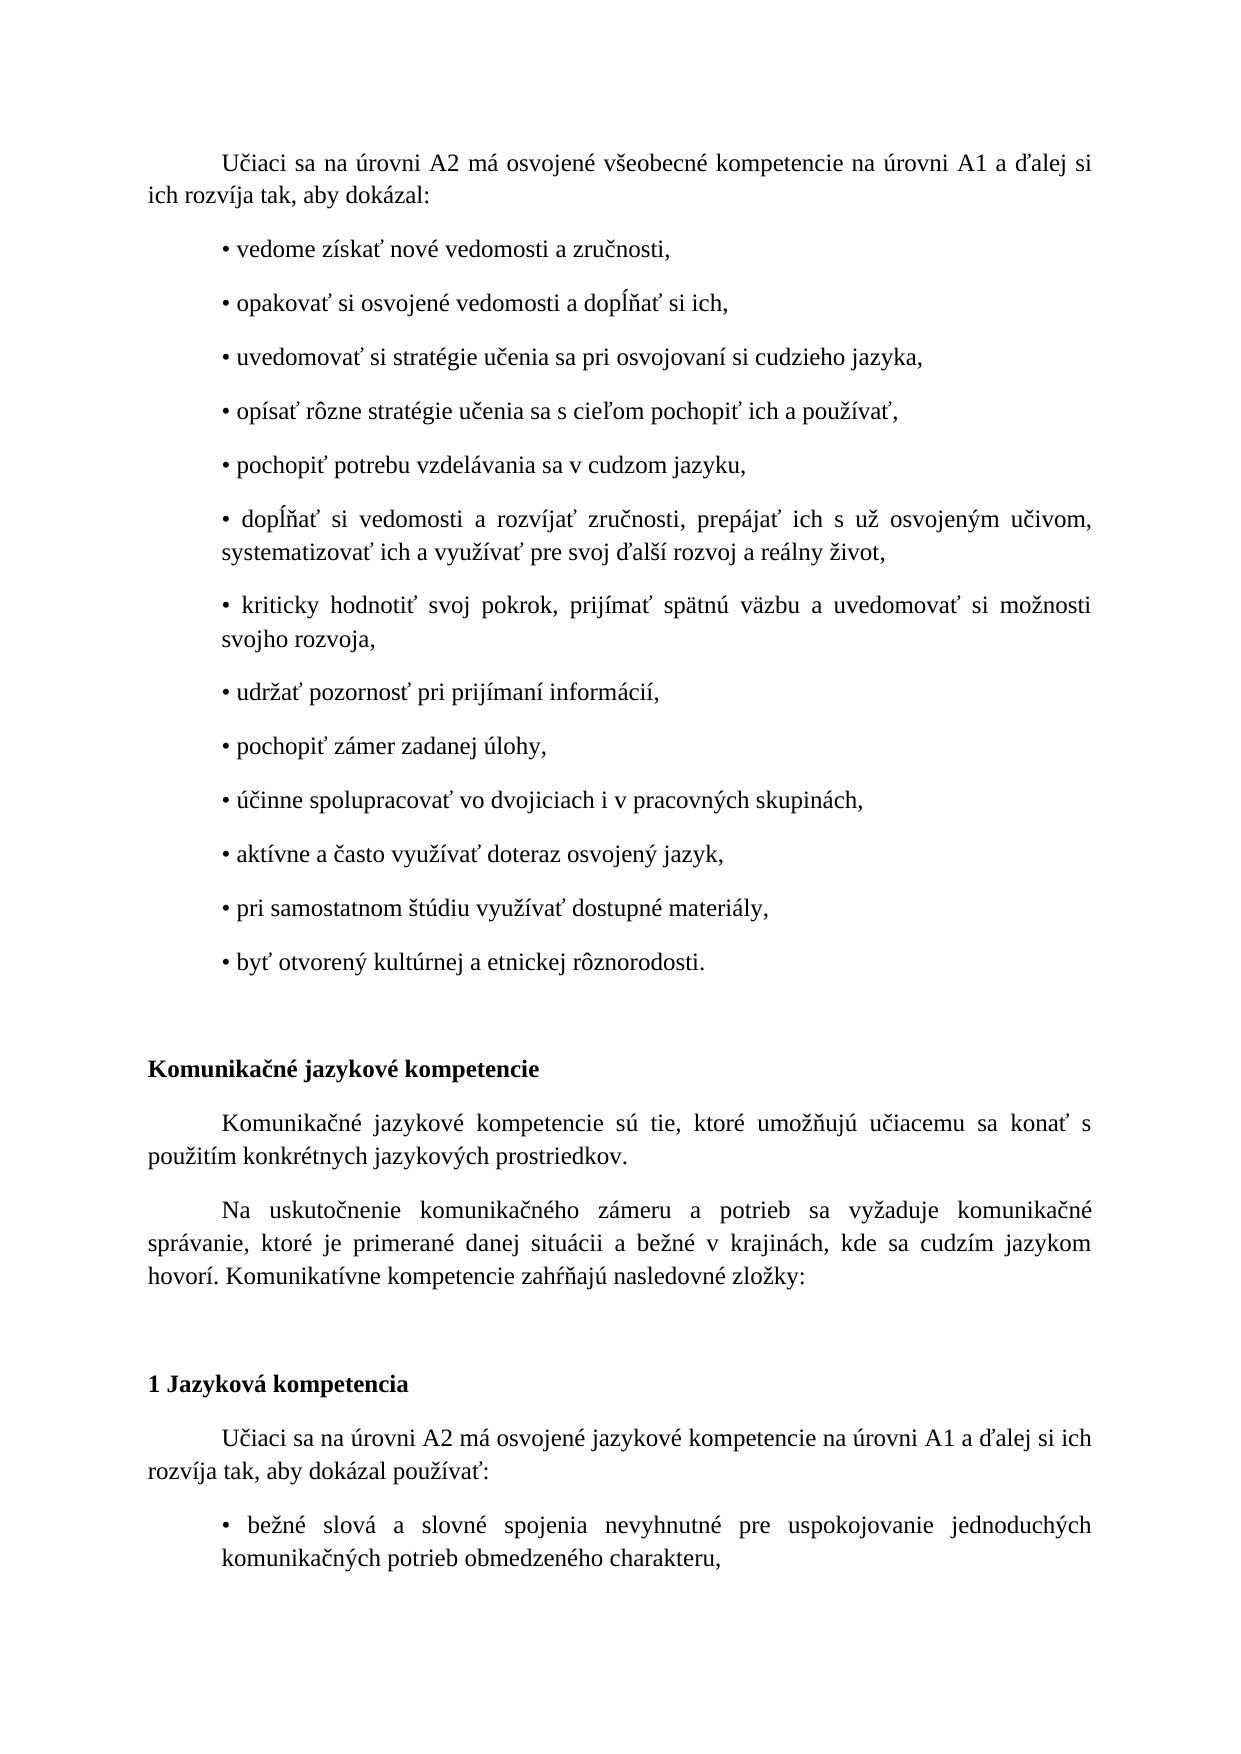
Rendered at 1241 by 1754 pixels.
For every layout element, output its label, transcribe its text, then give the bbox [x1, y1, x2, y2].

text • udržať pozornosť pri prijímaní informácií, [148, 677, 1093, 706]
text Komunikačné jazykové kompetencie [148, 1054, 1093, 1083]
text Komunikačné jazykové kompetencie sú tie, ktoré umožňujú učiacemu sa konať s použitím konkrétnych jazykových prostriedkov. [148, 1108, 1093, 1170]
text • uvedomovať si stratégie učenia sa pri osvojovaní si cudzieho jazyka, [148, 342, 1093, 371]
text • účinne spolupracovať vo dvojiciach i v pracovných skupinách, [148, 785, 1093, 814]
text • byť otvorený kultúrnej a etnickej rôznorodosti. [148, 947, 1093, 976]
text Učiaci sa na úrovni A2 má osvojené jazykové kompetencie na úrovni A1 a ďalej si ich rozvíja tak, aby dokázal používať: [148, 1423, 1093, 1484]
text • opísať rôzne stratégie učenia sa s cieľom pochopiť ich a používať, [148, 396, 1093, 425]
text • opakovať si osvojené vedomosti a dopĺňať si ich, [148, 288, 1093, 317]
text 1 Jazyková kompetencia [148, 1369, 1093, 1398]
text • bežné slová a slovné spojenia nevyhnutné pre uspokojovanie jednoduchých komunikačných potrieb obmedzeného charakteru, [221, 1510, 1093, 1571]
text • dopĺňať si vedomosti a rozvíjať zručnosti, prepájať ich s už osvojeným učivom, systematizovať ich a využívať pre svoj ďalší rozvoj a reálny život, [221, 504, 1093, 566]
text • vedome získať nové vedomosti a zručnosti, [148, 234, 1093, 263]
text • kriticky hodnotiť svoj pokrok, prijímať spätnú väzbu a uvedomovať si možnosti svojho rozvoja, [221, 591, 1093, 652]
text • aktívne a často využívať doteraz osvojený jazyk, [148, 839, 1093, 868]
text • pochopiť potrebu vzdelávania sa v cudzom jazyku, [148, 450, 1093, 479]
text • pri samostatnom štúdiu využívať dostupné materiály, [148, 893, 1093, 922]
text Na uskutočnenie komunikačného zámeru a potrieb sa vyžaduje komunikačné správanie, ktoré je primerané danej situácii a bežné v krajinách, kde sa cudzím jazykom hovorí. Komunikatívne kompetencie zahŕňajú nasledovné zložky: [148, 1195, 1093, 1290]
text Učiaci sa na úrovni A2 má osvojené všeobecné kompetencie na úrovni A1 a ďalej si ich rozvíja tak, aby dokázal: [148, 148, 1093, 209]
text • pochopiť zámer zadanej úlohy, [148, 731, 1093, 760]
